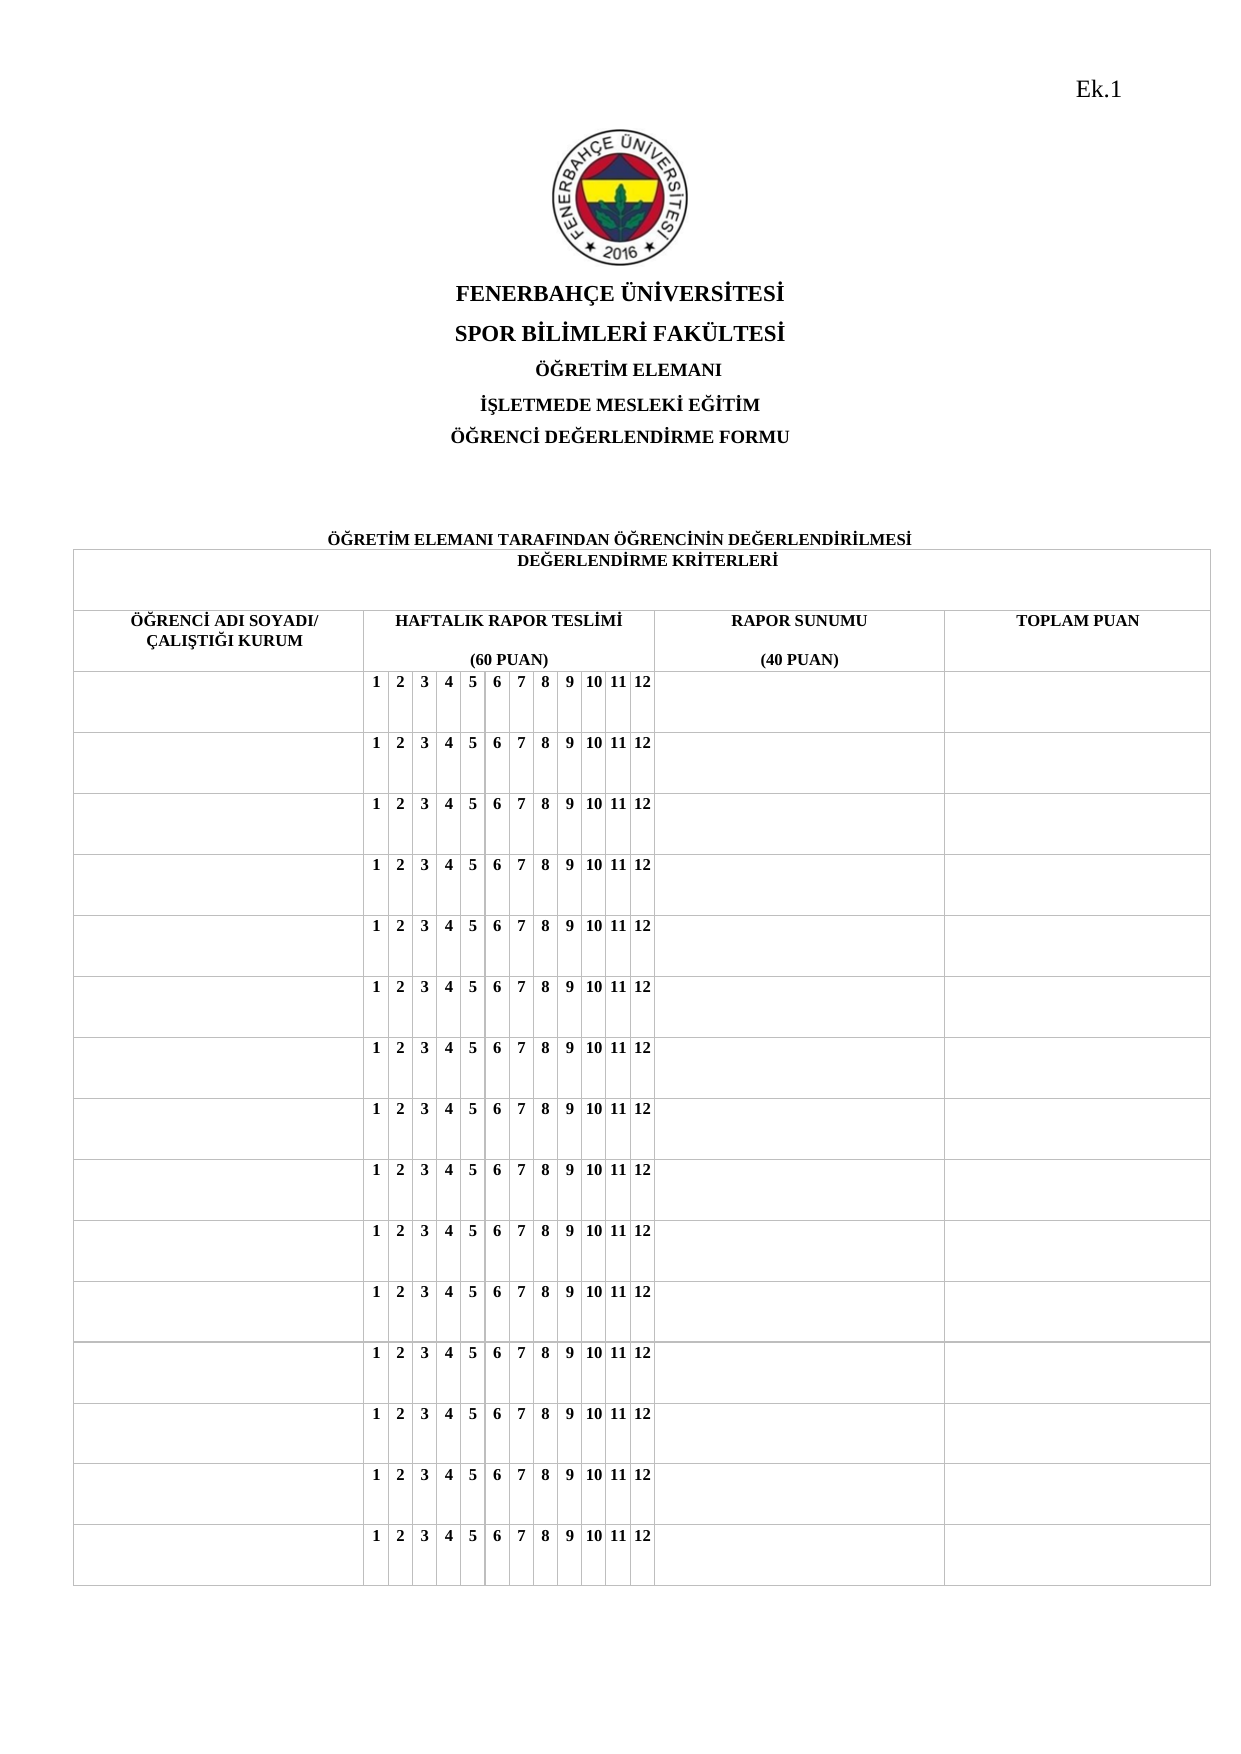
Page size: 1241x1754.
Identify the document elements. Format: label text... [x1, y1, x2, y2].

table_cell 6 [486, 1099, 509, 1159]
table_cell 10 [582, 855, 605, 915]
table_cell HAFTALIK RAPOR TESLİMİ (60 PUAN) [364, 611, 654, 671]
table_cell [655, 1160, 944, 1219]
table_cell 1 [364, 1282, 388, 1341]
table_cell [945, 1160, 1210, 1219]
table_cell 11 [606, 1038, 630, 1098]
table_cell 6 [486, 977, 509, 1037]
table_cell 7 [510, 1282, 533, 1341]
table_cell 8 [534, 1221, 557, 1281]
table_cell 2 [389, 1464, 412, 1524]
text ÖĞRETİM ELEMANI TARAFINDAN ÖĞRENCİNİN DEĞERLENDİRİLMESİ [118, 530, 1122, 549]
table_cell 4 [437, 916, 460, 976]
table_cell 3 [413, 1343, 436, 1402]
table_cell 9 [558, 1464, 581, 1524]
table_cell [655, 733, 944, 793]
table_cell 5 [461, 977, 484, 1037]
table_header DEĞERLENDİRME KRİTERLERİ [74, 550, 1210, 610]
table_cell 2 [389, 1343, 412, 1402]
table_cell 3 [413, 916, 436, 976]
table_cell 3 [413, 1038, 436, 1098]
table_cell 2 [389, 1404, 412, 1463]
table_cell 4 [437, 1404, 460, 1463]
table_cell 8 [534, 1404, 557, 1463]
table_cell 7 [510, 1160, 533, 1219]
table_cell 3 [413, 1282, 436, 1341]
table_cell 6 [486, 672, 509, 732]
table_cell 12 [631, 1160, 654, 1219]
table_cell 3 [413, 1404, 436, 1463]
table_cell [655, 1525, 944, 1585]
table_cell 11 [606, 794, 630, 854]
text İŞLETMEDE MESLEKİ EĞİTİM [118, 394, 1122, 415]
table_cell 9 [558, 1525, 581, 1585]
table_cell 12 [631, 1343, 654, 1402]
table_cell 1 [364, 1404, 388, 1463]
table_cell [74, 1343, 363, 1402]
table_cell [655, 1038, 944, 1098]
table_cell 12 [631, 1464, 654, 1524]
table_cell 7 [510, 1464, 533, 1524]
table_cell 12 [631, 1221, 654, 1281]
table_cell [74, 1221, 363, 1281]
table_cell [945, 1282, 1210, 1341]
table_cell [74, 1038, 363, 1098]
table_cell 2 [389, 855, 412, 915]
table_cell [945, 1343, 1210, 1402]
table_cell 7 [510, 1343, 533, 1402]
table_cell 9 [558, 977, 581, 1037]
table_cell 9 [558, 1160, 581, 1219]
table_cell 9 [558, 794, 581, 854]
table_cell [945, 672, 1210, 732]
table_cell 11 [606, 1404, 630, 1463]
table_cell 4 [437, 1343, 460, 1402]
table_cell [74, 1525, 363, 1585]
table_cell TOPLAM PUAN [945, 611, 1210, 671]
table_cell 11 [606, 1525, 630, 1585]
table_cell 11 [606, 1160, 630, 1219]
table_cell 11 [606, 1464, 630, 1524]
table_cell 7 [510, 1099, 533, 1159]
table_cell 6 [486, 1464, 509, 1524]
table_cell [945, 733, 1210, 793]
table_cell 2 [389, 916, 412, 976]
table_cell 1 [364, 855, 388, 915]
table_cell 3 [413, 1160, 436, 1219]
table_cell 6 [486, 1038, 509, 1098]
table_cell 6 [486, 855, 509, 915]
table_cell 4 [437, 794, 460, 854]
table_cell [655, 1099, 944, 1159]
text FENERBAHÇE ÜNİVERSİTESİ [118, 280, 1122, 306]
table_cell [655, 855, 944, 915]
table_cell 1 [364, 1221, 388, 1281]
table_cell 12 [631, 733, 654, 793]
table_cell 7 [510, 1404, 533, 1463]
table_cell 5 [461, 916, 484, 976]
table_cell 3 [413, 733, 436, 793]
table_cell 10 [582, 1404, 605, 1463]
table_cell 6 [486, 1160, 509, 1219]
table_cell RAPOR SUNUMU (40 PUAN) [655, 611, 944, 671]
table_cell 8 [534, 733, 557, 793]
table_cell 5 [461, 1221, 484, 1281]
table_cell 3 [413, 855, 436, 915]
table_cell 2 [389, 1221, 412, 1281]
table_cell [74, 1404, 363, 1463]
table_cell 5 [461, 1525, 484, 1585]
picture [551, 128, 689, 267]
table_cell [945, 1525, 1210, 1585]
table_cell 12 [631, 794, 654, 854]
table_cell [655, 1343, 944, 1402]
table_cell [945, 1221, 1210, 1281]
table_cell 5 [461, 1464, 484, 1524]
table_cell 9 [558, 1221, 581, 1281]
table_cell 1 [364, 1525, 388, 1585]
table_cell [74, 1282, 363, 1341]
table_cell [655, 1464, 944, 1524]
text ÖĞRENCİ DEĞERLENDİRME FORMU [118, 426, 1122, 448]
table_cell 4 [437, 1464, 460, 1524]
table_cell 10 [582, 794, 605, 854]
table_cell 2 [389, 1282, 412, 1341]
table_cell 11 [606, 733, 630, 793]
table_cell [74, 733, 363, 793]
table_cell 5 [461, 794, 484, 854]
table_cell 6 [486, 733, 509, 793]
table_cell 4 [437, 1525, 460, 1585]
table_cell 10 [582, 1525, 605, 1585]
table_cell 4 [437, 672, 460, 732]
table_cell 7 [510, 794, 533, 854]
table_cell [655, 1221, 944, 1281]
table_cell 9 [558, 1099, 581, 1159]
table_cell [74, 1099, 363, 1159]
table_cell [655, 977, 944, 1037]
table_cell 12 [631, 977, 654, 1037]
table_cell 7 [510, 855, 533, 915]
table_cell [945, 794, 1210, 854]
table_cell 3 [413, 1464, 436, 1524]
table_cell 8 [534, 1099, 557, 1159]
table_cell 9 [558, 916, 581, 976]
table_cell 3 [413, 1099, 436, 1159]
table_cell 11 [606, 1343, 630, 1402]
table_cell 5 [461, 1160, 484, 1219]
table_cell 11 [606, 855, 630, 915]
table_cell 4 [437, 1221, 460, 1281]
table_cell 6 [486, 916, 509, 976]
table_cell 1 [364, 1464, 388, 1524]
table_cell 7 [510, 733, 533, 793]
table_cell 3 [413, 672, 436, 732]
table_cell 5 [461, 733, 484, 793]
table_cell 11 [606, 916, 630, 976]
table_cell 12 [631, 672, 654, 732]
table_cell 4 [437, 855, 460, 915]
table_cell 3 [413, 794, 436, 854]
table_cell 12 [631, 1404, 654, 1463]
table_cell 9 [558, 733, 581, 793]
table_cell 4 [437, 1282, 460, 1341]
table_cell 10 [582, 1343, 605, 1402]
table_cell 8 [534, 672, 557, 732]
table_cell 11 [606, 1221, 630, 1281]
table_cell 1 [364, 1160, 388, 1219]
table_cell 5 [461, 1343, 484, 1402]
table_cell 7 [510, 1525, 533, 1585]
text SPOR BİLİMLERİ FAKÜLTESİ [118, 319, 1122, 346]
table_cell 6 [486, 1282, 509, 1341]
table_cell 11 [606, 977, 630, 1037]
table_cell 8 [534, 1160, 557, 1219]
table_cell 1 [364, 1038, 388, 1098]
table_cell 10 [582, 1099, 605, 1159]
table_cell 5 [461, 1404, 484, 1463]
table_cell 2 [389, 1038, 412, 1098]
table_cell [655, 1282, 944, 1341]
table_cell [945, 916, 1210, 976]
table_cell 7 [510, 672, 533, 732]
table_cell 11 [606, 1099, 630, 1159]
table_cell [945, 1404, 1210, 1463]
table_cell 10 [582, 733, 605, 793]
table_cell 7 [510, 1038, 533, 1098]
table_cell 12 [631, 1282, 654, 1341]
table_cell 5 [461, 1038, 484, 1098]
table_cell [74, 1160, 363, 1219]
table_cell 12 [631, 916, 654, 976]
table_cell 10 [582, 672, 605, 732]
table_cell 9 [558, 1038, 581, 1098]
table_cell [74, 977, 363, 1037]
table_cell 9 [558, 1404, 581, 1463]
table_cell 8 [534, 1282, 557, 1341]
table_cell 4 [437, 1038, 460, 1098]
table_cell [74, 916, 363, 976]
table_cell 12 [631, 1525, 654, 1585]
table_cell 9 [558, 855, 581, 915]
table_cell 6 [486, 1221, 509, 1281]
table_cell 11 [606, 1282, 630, 1341]
table_cell [74, 672, 363, 732]
table_cell 2 [389, 1099, 412, 1159]
table_cell 2 [389, 1525, 412, 1585]
table_cell 6 [486, 1525, 509, 1585]
table_cell 7 [510, 916, 533, 976]
table_cell 10 [582, 1282, 605, 1341]
table_cell 1 [364, 733, 388, 793]
table_cell 4 [437, 1099, 460, 1159]
table_cell 7 [510, 977, 533, 1037]
table_cell 8 [534, 794, 557, 854]
table_cell 12 [631, 855, 654, 915]
table_cell 5 [461, 1099, 484, 1159]
table_cell 10 [582, 916, 605, 976]
table_cell 10 [582, 1464, 605, 1524]
table_cell [655, 672, 944, 732]
table_cell [945, 977, 1210, 1037]
table_cell 7 [510, 1221, 533, 1281]
table_cell 5 [461, 672, 484, 732]
table_cell 8 [534, 1038, 557, 1098]
table_cell 9 [558, 1282, 581, 1341]
table_cell 1 [364, 1343, 388, 1402]
table_cell 2 [389, 1160, 412, 1219]
table_cell 1 [364, 1099, 388, 1159]
table_cell 10 [582, 1221, 605, 1281]
table_cell 3 [413, 977, 436, 1037]
table_cell [655, 794, 944, 854]
table_cell 10 [582, 1160, 605, 1219]
table_cell 8 [534, 1343, 557, 1402]
table_cell [655, 916, 944, 976]
table_cell 3 [413, 1525, 436, 1585]
table_cell 4 [437, 1160, 460, 1219]
table_cell [945, 1038, 1210, 1098]
table_cell 12 [631, 1038, 654, 1098]
table_cell 10 [582, 1038, 605, 1098]
table_cell 3 [413, 1221, 436, 1281]
table_cell 6 [486, 1404, 509, 1463]
table_cell 1 [364, 794, 388, 854]
table_cell [945, 1099, 1210, 1159]
table_cell [945, 1464, 1210, 1524]
table_cell 1 [364, 672, 388, 732]
table_cell 5 [461, 855, 484, 915]
table_cell [74, 794, 363, 854]
table_cell 8 [534, 916, 557, 976]
table_cell 4 [437, 733, 460, 793]
table_cell 8 [534, 977, 557, 1037]
table_cell 2 [389, 672, 412, 732]
table_cell [74, 1464, 363, 1524]
table_cell 8 [534, 1464, 557, 1524]
table_cell 8 [534, 855, 557, 915]
table_cell 5 [461, 1282, 484, 1341]
table_cell 2 [389, 794, 412, 854]
table_cell 12 [631, 1099, 654, 1159]
table_cell ÖĞRENCİ ADI SOYADI/ ÇALIŞTIĞI KURUM [74, 611, 363, 671]
table_cell [655, 1404, 944, 1463]
table_cell 6 [486, 1343, 509, 1402]
table_cell 9 [558, 1343, 581, 1402]
text ÖĞRETİM ELEMANI [118, 359, 1122, 381]
table_cell 2 [389, 977, 412, 1037]
table_cell 1 [364, 977, 388, 1037]
table_cell 4 [437, 977, 460, 1037]
table_cell [74, 855, 363, 915]
table_cell 8 [534, 1525, 557, 1585]
table_cell 1 [364, 916, 388, 976]
table_cell [945, 855, 1210, 915]
table_cell 9 [558, 672, 581, 732]
table_cell 11 [606, 672, 630, 732]
table_cell 6 [486, 794, 509, 854]
table_cell 10 [582, 977, 605, 1037]
table_cell 2 [389, 733, 412, 793]
